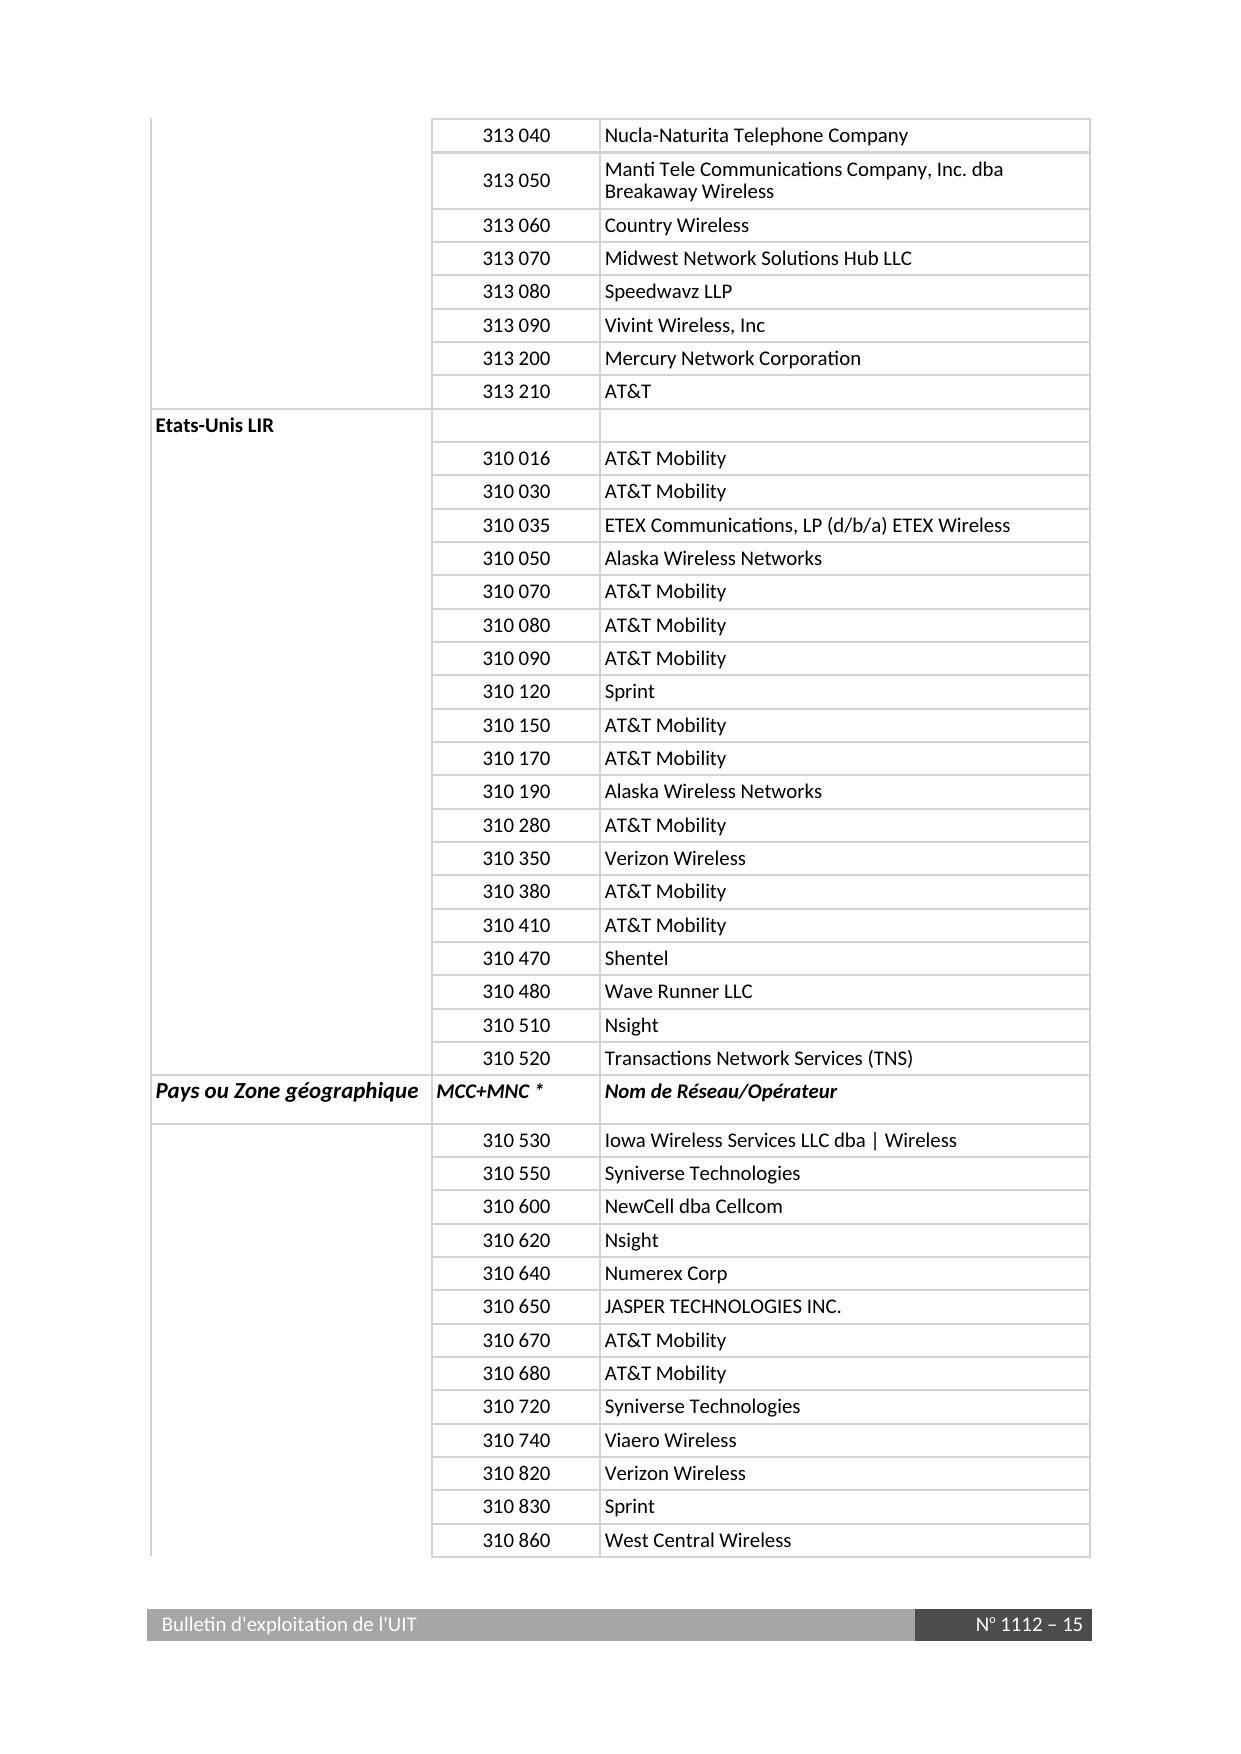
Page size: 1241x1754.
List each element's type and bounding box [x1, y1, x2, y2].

table_cell [433, 510, 599, 541]
table_cell [433, 410, 599, 441]
table_cell [601, 843, 1089, 874]
table_cell [433, 276, 599, 308]
table_cell [433, 743, 599, 774]
table_cell [433, 376, 599, 408]
table_cell [433, 1491, 599, 1523]
table_cell [433, 843, 599, 874]
table_cell [433, 1325, 599, 1356]
table_cell [433, 976, 599, 1008]
table_cell [433, 210, 599, 241]
table_cell [601, 1125, 1089, 1156]
table_cell [433, 710, 599, 741]
table_cell [601, 310, 1089, 341]
table_cell [601, 476, 1089, 508]
table_cell [601, 676, 1089, 708]
table_cell [601, 443, 1089, 474]
table_cell [433, 643, 599, 674]
table_cell [601, 1391, 1089, 1423]
table_cell [601, 1010, 1089, 1041]
table_cell [601, 1158, 1089, 1189]
table_cell [601, 543, 1089, 574]
table_cell [601, 210, 1089, 241]
table_cell [601, 776, 1089, 808]
table_cell [601, 910, 1089, 941]
table_cell [433, 1125, 599, 1156]
table_cell [433, 776, 599, 808]
table_cell [433, 1291, 599, 1323]
table_cell [433, 576, 599, 608]
table_cell [433, 1076, 599, 1123]
table_cell [601, 1043, 1089, 1074]
table_cell [601, 154, 1089, 208]
table_cell [433, 1158, 599, 1189]
table_cell [601, 510, 1089, 541]
table_cell [433, 543, 599, 574]
table_cell [433, 810, 599, 841]
table_cell [601, 1225, 1089, 1256]
table_cell [433, 1225, 599, 1256]
table_cell [601, 120, 1089, 151]
table_cell [601, 643, 1089, 674]
table_cell [601, 576, 1089, 608]
table_cell [601, 1076, 1089, 1123]
table_cell [601, 810, 1089, 841]
table_cell [433, 1010, 599, 1041]
table_cell [433, 243, 599, 274]
table_cell [433, 1458, 599, 1489]
table_cell [601, 1425, 1089, 1456]
table_cell [433, 310, 599, 341]
table_cell [601, 376, 1089, 408]
table_cell [433, 1425, 599, 1456]
table_cell [433, 1358, 599, 1389]
table_cell [148, 118, 431, 1558]
table_cell [601, 976, 1089, 1008]
table_cell [433, 1525, 599, 1556]
table_cell [433, 610, 599, 641]
table_cell [601, 876, 1089, 908]
table_cell [601, 610, 1089, 641]
table_cell [433, 154, 599, 208]
table_cell [601, 1191, 1089, 1223]
table_cell [433, 476, 599, 508]
table_cell [601, 1525, 1089, 1556]
table_cell [433, 1191, 599, 1223]
table_cell [601, 710, 1089, 741]
table_cell [601, 1491, 1089, 1523]
table_cell [601, 343, 1089, 374]
table_cell [601, 743, 1089, 774]
table_cell [433, 876, 599, 908]
table_cell [601, 1458, 1089, 1489]
table_cell [433, 1391, 599, 1423]
table_cell [433, 120, 599, 151]
table_cell [433, 910, 599, 941]
table_cell [433, 1258, 599, 1289]
table_cell [433, 676, 599, 708]
table_cell [601, 410, 1089, 441]
table_cell [433, 943, 599, 974]
table_cell [601, 243, 1089, 274]
table_cell [601, 943, 1089, 974]
table_cell [433, 1043, 599, 1074]
table_cell [433, 443, 599, 474]
table_cell [601, 1258, 1089, 1289]
table_cell [433, 343, 599, 374]
table_cell [601, 1291, 1089, 1323]
table_cell [601, 1358, 1089, 1389]
table_cell [601, 276, 1089, 308]
table_cell [601, 1325, 1089, 1356]
